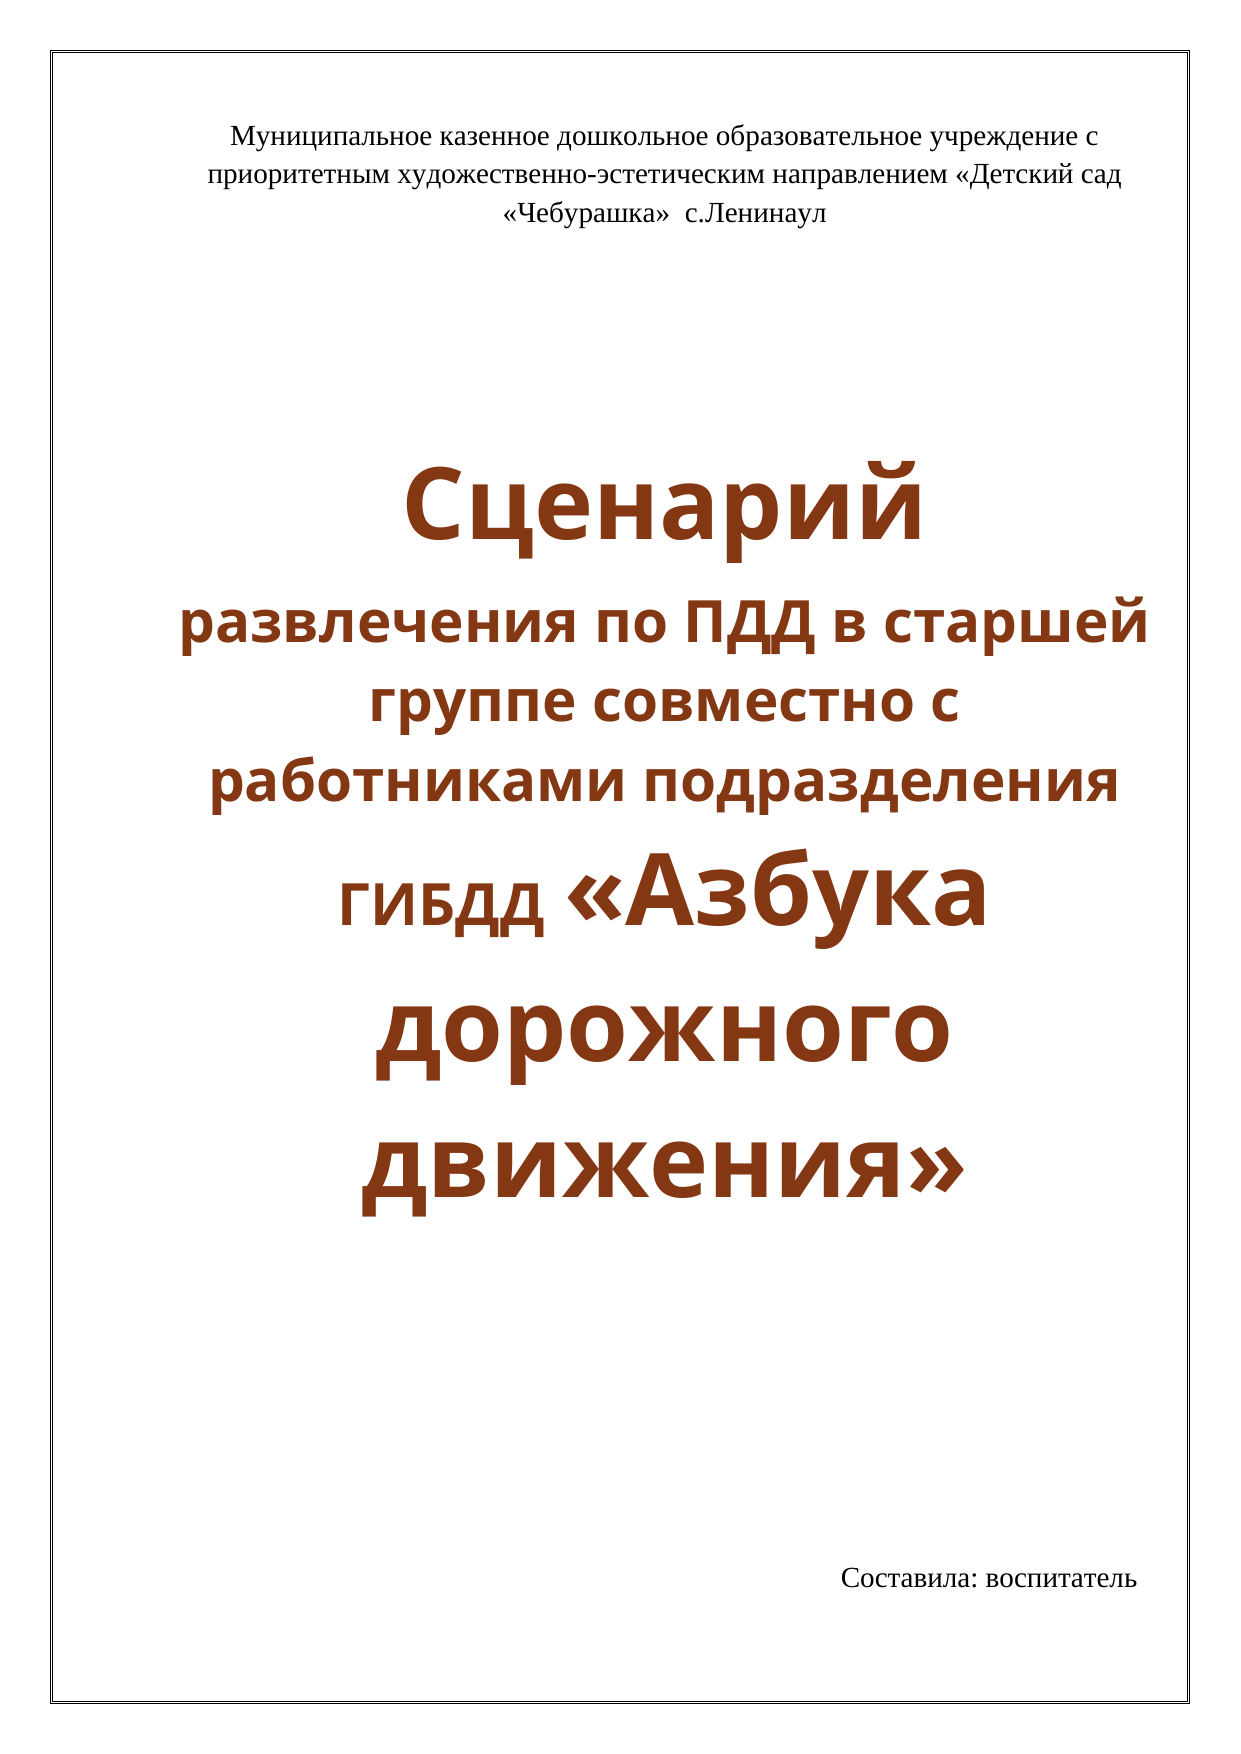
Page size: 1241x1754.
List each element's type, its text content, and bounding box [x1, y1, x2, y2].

text Муниципальное казенное дошкольное образовательное учреждение с приоритетным художественно-эстетическим направлением «Детский сад «Чебурашка» с.Ленинаул [177, 118, 1152, 229]
text Сценарий [177, 433, 1152, 569]
text Составила: воспитатель [177, 1560, 1152, 1593]
text развлечения по ПДД в старшей группе совместно с работниками подразделения ГИБДД «Азбука дорожного движения» [177, 580, 1152, 1227]
